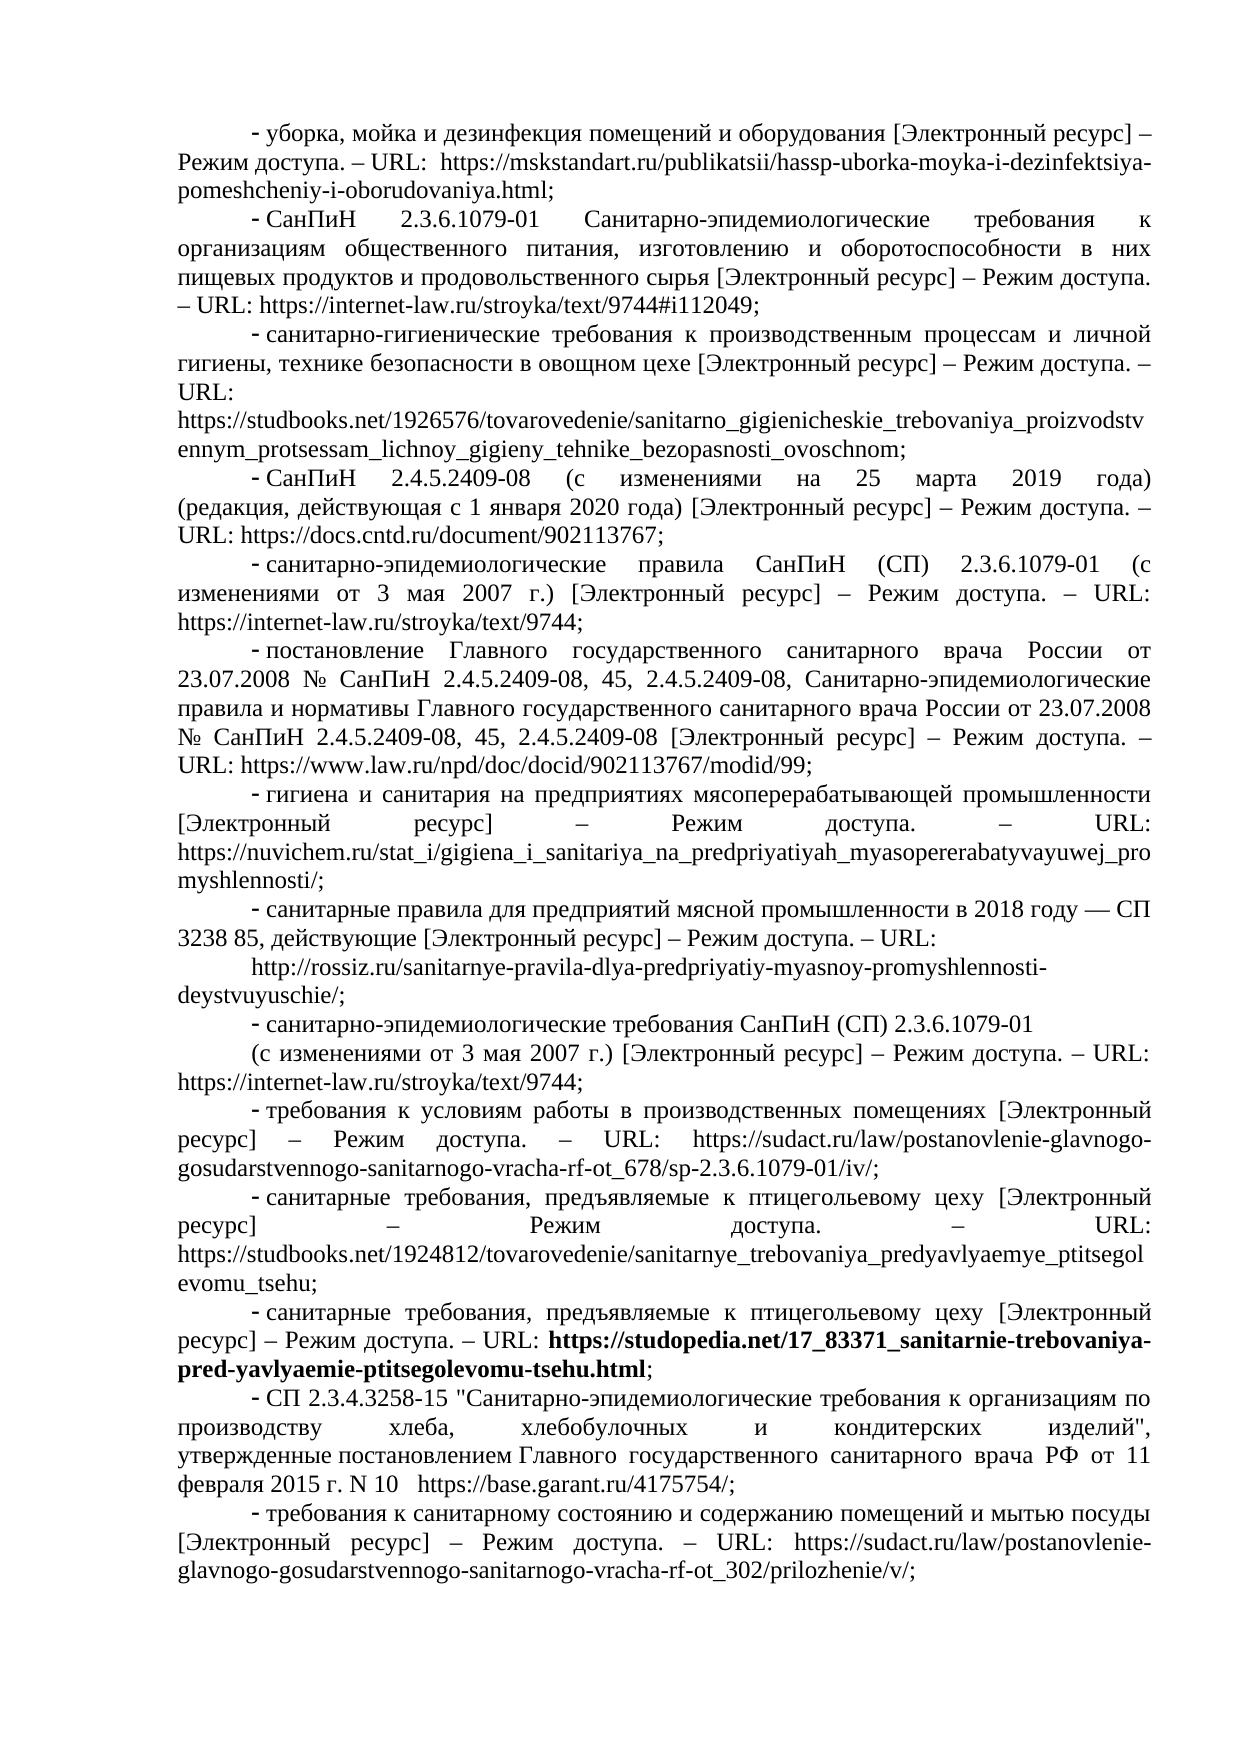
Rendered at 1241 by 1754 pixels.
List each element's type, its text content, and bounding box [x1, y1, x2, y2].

text (с изменениями от 3 мая 2007 г.) [Электронный ресурс] – Режим доступа. – URL: https://internet-law.ru/stroyka/text/9744; [177, 1038, 1152, 1096]
list требования к санитарному состоянию и содержанию помещений и мытью посуды [Электронный ресурс] – Режим доступа. – URL: https://sudact.ru/law/postanovlenie-glavnogo-gosudarstvennogo-sanitarnogo-vracha-rf-ot_302/prilozhenie/v/; [177, 1498, 1152, 1584]
list санитарные правила для предприятий мясной промышленности в 2018 году — СП 3238 85, действующие [Электронный ресурс] – Режим доступа. – URL: [177, 894, 1152, 952]
list СанПиН 2.4.5.2409-08 (с изменениями на 25 марта 2019 года) (редакция, действующая с 1 января 2020 года) [Электронный ресурс] – Режим доступа. – URL: https://docs.cntd.ru/document/902113767; [177, 463, 1152, 549]
text http://rossiz.ru/sanitarnye-pravila-dlya-predpriyatiy-myasnoy-promyshlennosti-deystvuyuschie/; [177, 952, 1152, 1009]
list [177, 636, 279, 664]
list СанПиН 2.3.6.1079-01 Санитарно-эпидемиологические требования к организациям общественного питания, изготовлению и оборотоспособности в них пищевых продуктов и продовольственного сырья [Электронный ресурс] – Режим доступа. – URL: https://internet-law.ru/stroyka/text/9744#i112049; [177, 204, 1152, 319]
list санитарные требования, предъявляемые к птицегольевому цеху [Электронный ресурс] – Режим доступа. – URL: https://studbooks.net/1924812/tovarovedenie/sanitarnye_trebovaniya_predyavlyaemye_ptitsegolevomu_tsehu; [177, 1182, 1152, 1297]
list СП 2.3.4.3258-15 "Санитарно-эпидемиологические требования к организациям по производству хлеба, хлебобулочных и кондитерских изделий", утвержденные постановлением Главного государственного санитарного врача РФ от 11 февраля 2015 г. N 10 https://base.garant.ru/4175754/; [177, 1383, 1152, 1498]
list требования к условиям работы в производственных помещениях [Электронный ресурс] – Режим доступа. – URL: https://sudact.ru/law/postanovlenie-glavnogo-gosudarstvennogo-sanitarnogo-vracha-rf-ot_678/sp-2.3.6.1079-01/iv/; [177, 1096, 1152, 1182]
list санитарные требования, предъявляемые к птицегольевому цеху [Электронный ресурс] – Режим доступа. – URL: https://studopedia.net/17_83371_sanitarnie-trebovaniya-pred-yavlyaemie-ptitsegolevomu-tsehu.html; [177, 1297, 1152, 1383]
list санитарно-гигиенические требования к производственным процессам и личной гигиены, технике безопасности в овощном цехе [Электронный ресурс] – Режим доступа. – URL: https://studbooks.net/1926576/tovarovedenie/sanitarno_gigienicheskie_trebovaniya_proizvodstvennym_protsessam_lichnoy_gigieny_tehnike_bezopasnosti_ovoschnom; [177, 319, 1152, 463]
list постановление Главного государственного санитарного врача России от 23.07.2008 № СанПиН 2.4.5.2409-08, 45, 2.4.5.2409-08, Санитарно-эпидемиологические правила и нормативы Главного государственного санитарного врача России от 23.07.2008 № СанПиН 2.4.5.2409-08, 45, 2.4.5.2409-08 [Электронный ресурс] – Режим доступа. – URL: https://www.law.ru/npd/doc/docid/902113767/modid/99; [177, 722, 1152, 779]
list санитарно-эпидемиологические требования СанПиН (СП) 2.3.6.1079-01 [177, 1009, 1152, 1038]
list гигиена и санитария на предприятиях мясоперерабатывающей промышленности [Электронный ресурс] – Режим доступа. – URL: https://nuvichem.ru/stat_i/gigiena_i_sanitariya_na_predpriyatiyah_myasopererabatyvayuwej_promyshlennosti/; [177, 779, 1152, 894]
list санитарно-эпидемиологические правила СанПиН (СП) 2.3.6.1079-01 (с изменениями от 3 мая 2007 г.) [Электронный ресурс] – Режим доступа. – URL: https://internet-law.ru/stroyka/text/9744; [177, 549, 1152, 636]
list уборка, мойка и дезинфекция помещений и оборудования [Электронный ресурс] – Режим доступа. – URL: https://mskstandart.ru/publikatsii/hassp-uborka-moyka-i-dezinfektsiya-pomeshcheniy-i-oborudovaniya.html; [177, 118, 1152, 204]
